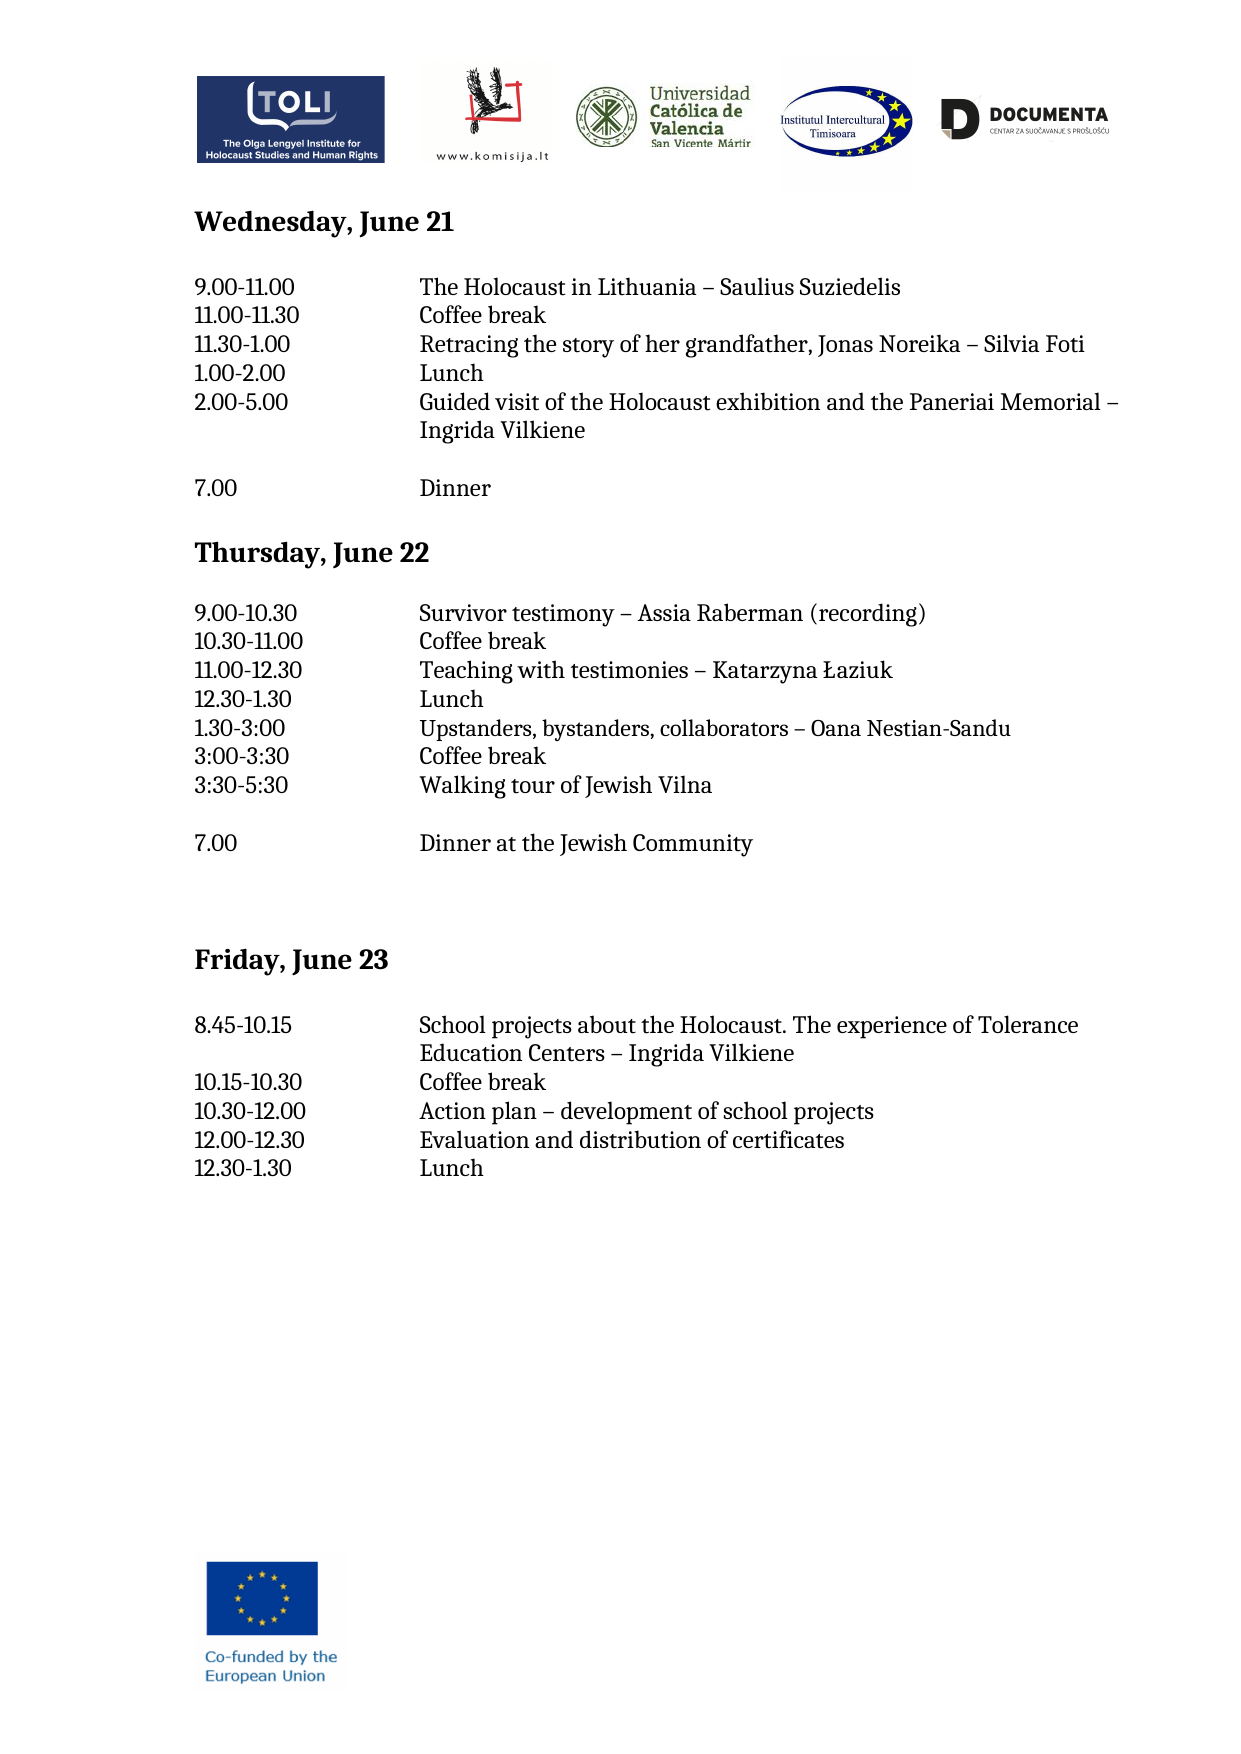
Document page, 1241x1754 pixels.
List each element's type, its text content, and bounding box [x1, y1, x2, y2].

picture [194, 1552, 347, 1692]
text 1.00-2.00 Lunch [194, 359, 1149, 388]
text 10.30-12.00 Action plan – development of school projects [194, 1097, 1149, 1126]
picture [779, 57, 913, 192]
picture [936, 95, 1112, 142]
text 12.30-1.30 Lunch [194, 685, 1149, 713]
text Friday, June 23 [194, 943, 1149, 977]
text 12.30-1.30 Lunch [194, 1154, 1149, 1183]
text 11.00-12.30 Teaching with testimonies – Katarzyna Łaziuk [194, 656, 1149, 685]
text Wednesday, June 21 [194, 206, 1149, 239]
picture [197, 76, 385, 163]
text 7.00 Dinner [194, 474, 1149, 503]
text 9.00-10.30 Survivor testimony – Assia Raberman (recording) [194, 598, 1149, 627]
text 3:30-5:30 Walking tour of Jewish Vilna [194, 771, 1149, 800]
text 2.00-5.00 Guided visit of the Holocaust exhibition and the Paneriai Memorial – Ingrida Vilkiene [194, 388, 1149, 445]
text 12.00-12.30 Evaluation and distribution of certificates [194, 1126, 1149, 1154]
text 10.30-11.00 Coffee break [194, 627, 1149, 656]
text 9.00-11.00 The Holocaust in Lithuania – Saulius Suziedelis [194, 273, 1067, 301]
text 7.00 Dinner at the Jewish Community [194, 828, 1149, 857]
text 11.00-11.30 Coffee break [194, 301, 1149, 330]
text 11.30-1.00 Retracing the story of her grandfather, Jonas Noreika – Silvia Foti [194, 330, 1149, 359]
text 10.15-10.30 Coffee break [194, 1068, 1149, 1097]
picture [573, 83, 756, 147]
text 1.30-3:00 Upstanders, bystanders, collaborators – Oana Nestian-Sandu [194, 713, 1067, 742]
picture [420, 59, 554, 164]
text 8.45-10.15 School projects about the Holocaust. The experience of Tolerance Education Centers – Ingrida Vilkiene [194, 1011, 1149, 1068]
text 3:00-3:30 Coffee break [194, 742, 1149, 771]
text Thursday, June 22 [194, 536, 1149, 570]
